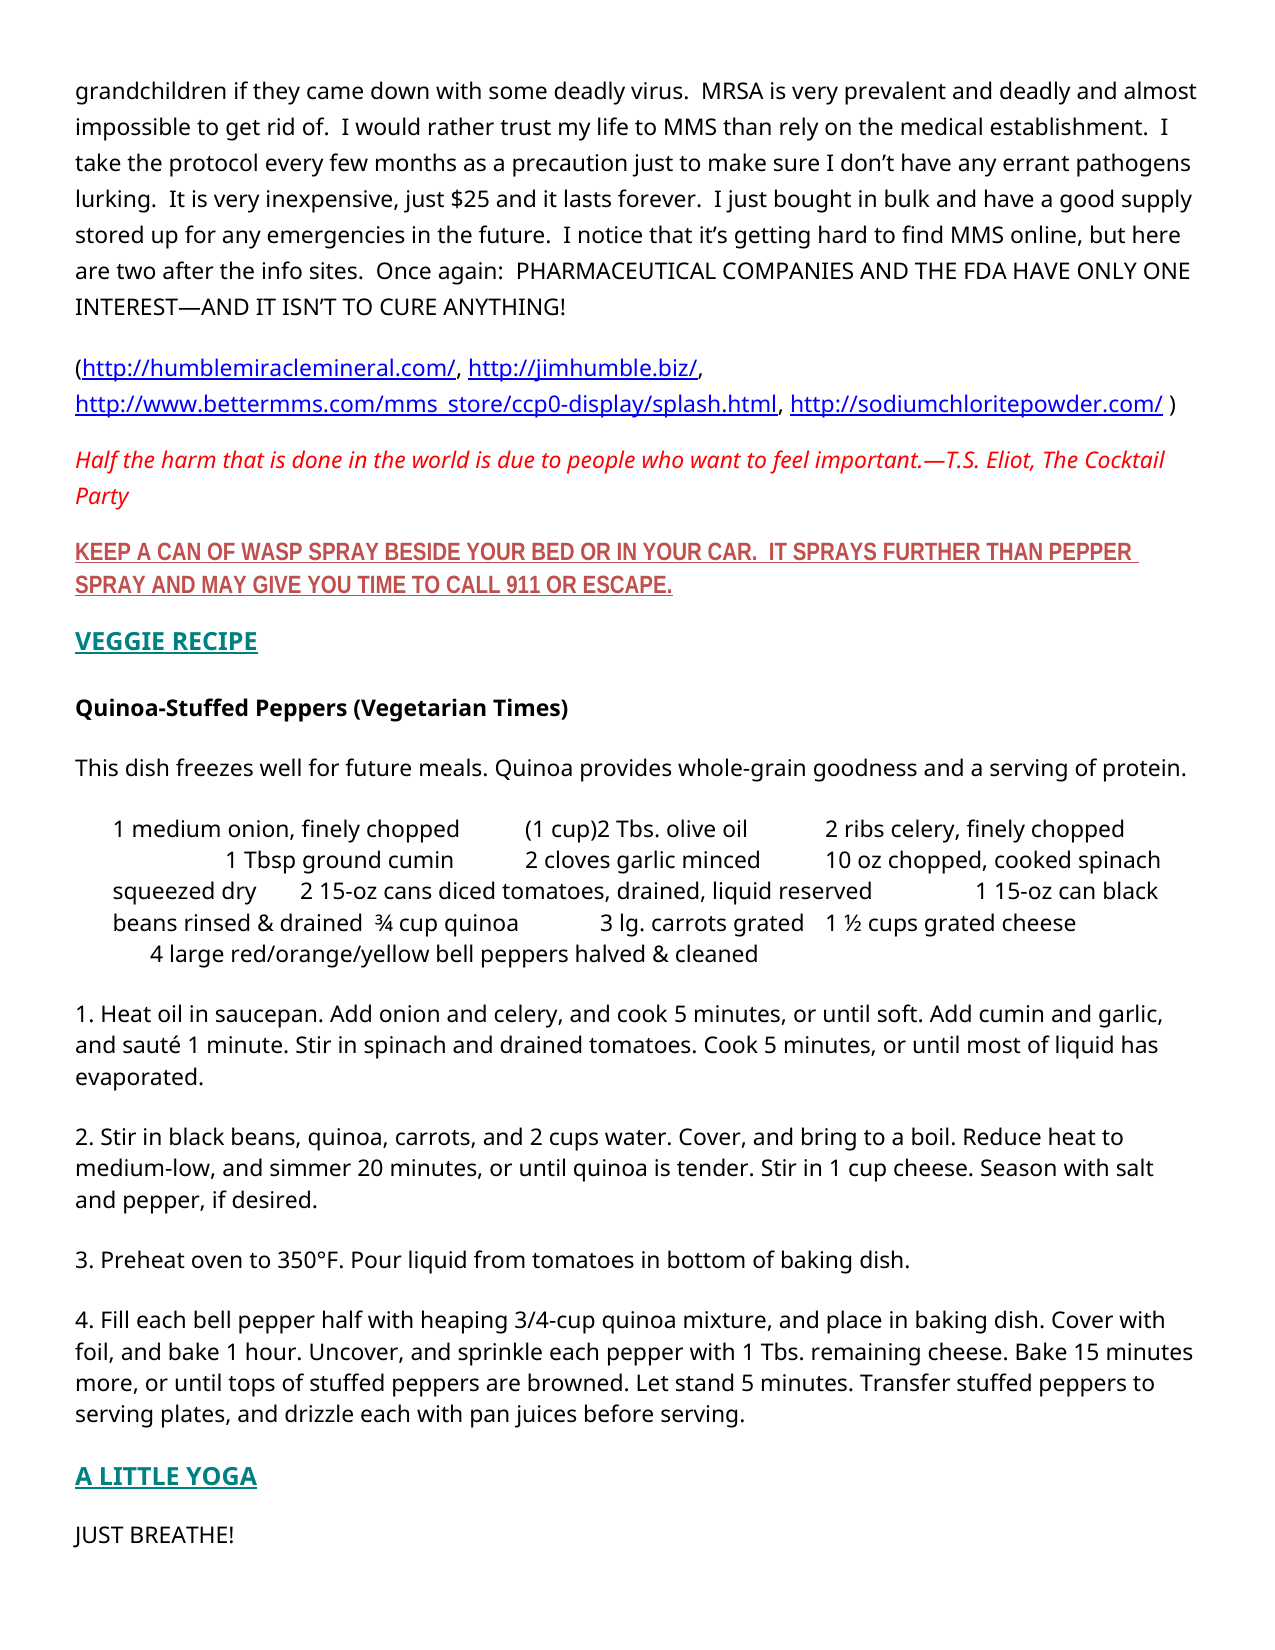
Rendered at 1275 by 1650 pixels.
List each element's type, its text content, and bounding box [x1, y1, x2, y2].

text 1 medium onion, finely chopped (1 cup)2 Tbs. olive oil 2 ribs celery, finely chopped 1 Tbsp ground cumin 2 cloves garlic minced 10 oz chopped, cooked spinach squeezed dry 2 15-oz cans diced tomatoes, drained, liquid reserved 1 15-oz can black beans rinsed & drained ¾ cup quinoa 3 lg. carrots grated 1 ½ cups grated cheese 4 large red/orange/yellow bell peppers halved & cleaned [112, 813, 1200, 969]
text Half the harm that is done in the world is due to people who want to feel important.—T.S. Eliot, The Cocktail Party [75, 444, 1200, 511]
text (http://humblemiraclemineral.com/, http://jimhumble.biz/, http://www.bettermms.com/mms_store/ccp0-display/splash.html, http://sodiumchloritepowder.com/ ) [75, 352, 1200, 419]
text 3. Preheat oven to 350°F. Pour liquid from tomatoes in bottom of baking dish. [75, 1244, 1200, 1275]
text 1. Heat oil in saucepan. Add onion and celery, and cook 5 minutes, or until soft. Add cumin and garlic, and sauté 1 minute. Stir in spinach and drained tomatoes. Cook 5 minutes, or until most of liquid has evaporated. [75, 998, 1200, 1092]
text VEGGIE RECIPE [75, 624, 1200, 658]
text JUST BREATHE! [75, 1519, 1200, 1550]
text Quinoa-Stuffed Peppers (Vegetarian Times) [75, 692, 1200, 723]
text A LITTLE YOGA [75, 1459, 1200, 1493]
text This dish freezes well for future meals. Quinoa provides whole-grain goodness and a serving of protein. [75, 752, 1200, 784]
text KEEP A CAN OF WASP SPRAY BESIDE YOUR BED OR IN YOUR CAR. IT SPRAYS FURTHER THAN PEPPER SPRAY AND MAY GIVE YOU TIME TO CALL 911 OR ESCAPE. [75, 537, 1200, 598]
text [75, 75, 1200, 322]
text 2. Stir in black beans, quinoa, carrots, and 2 cups water. Cover, and bring to a boil. Reduce heat to medium-low, and simmer 20 minutes, or until quinoa is tender. Stir in 1 cup cheese. Season with salt and pepper, if desired. [75, 1121, 1200, 1215]
text 4. Fill each bell pepper half with heaping 3/4-cup quinoa mixture, and place in baking dish. Cover with foil, and bake 1 hour. Uncover, and sprinkle each pepper with 1 Tbs. remaining cheese. Bake 15 minutes more, or until tops of stuffed peppers are browned. Let stand 5 minutes. Transfer stuffed peppers to serving plates, and drizzle each with pan juices before serving. [75, 1304, 1200, 1429]
